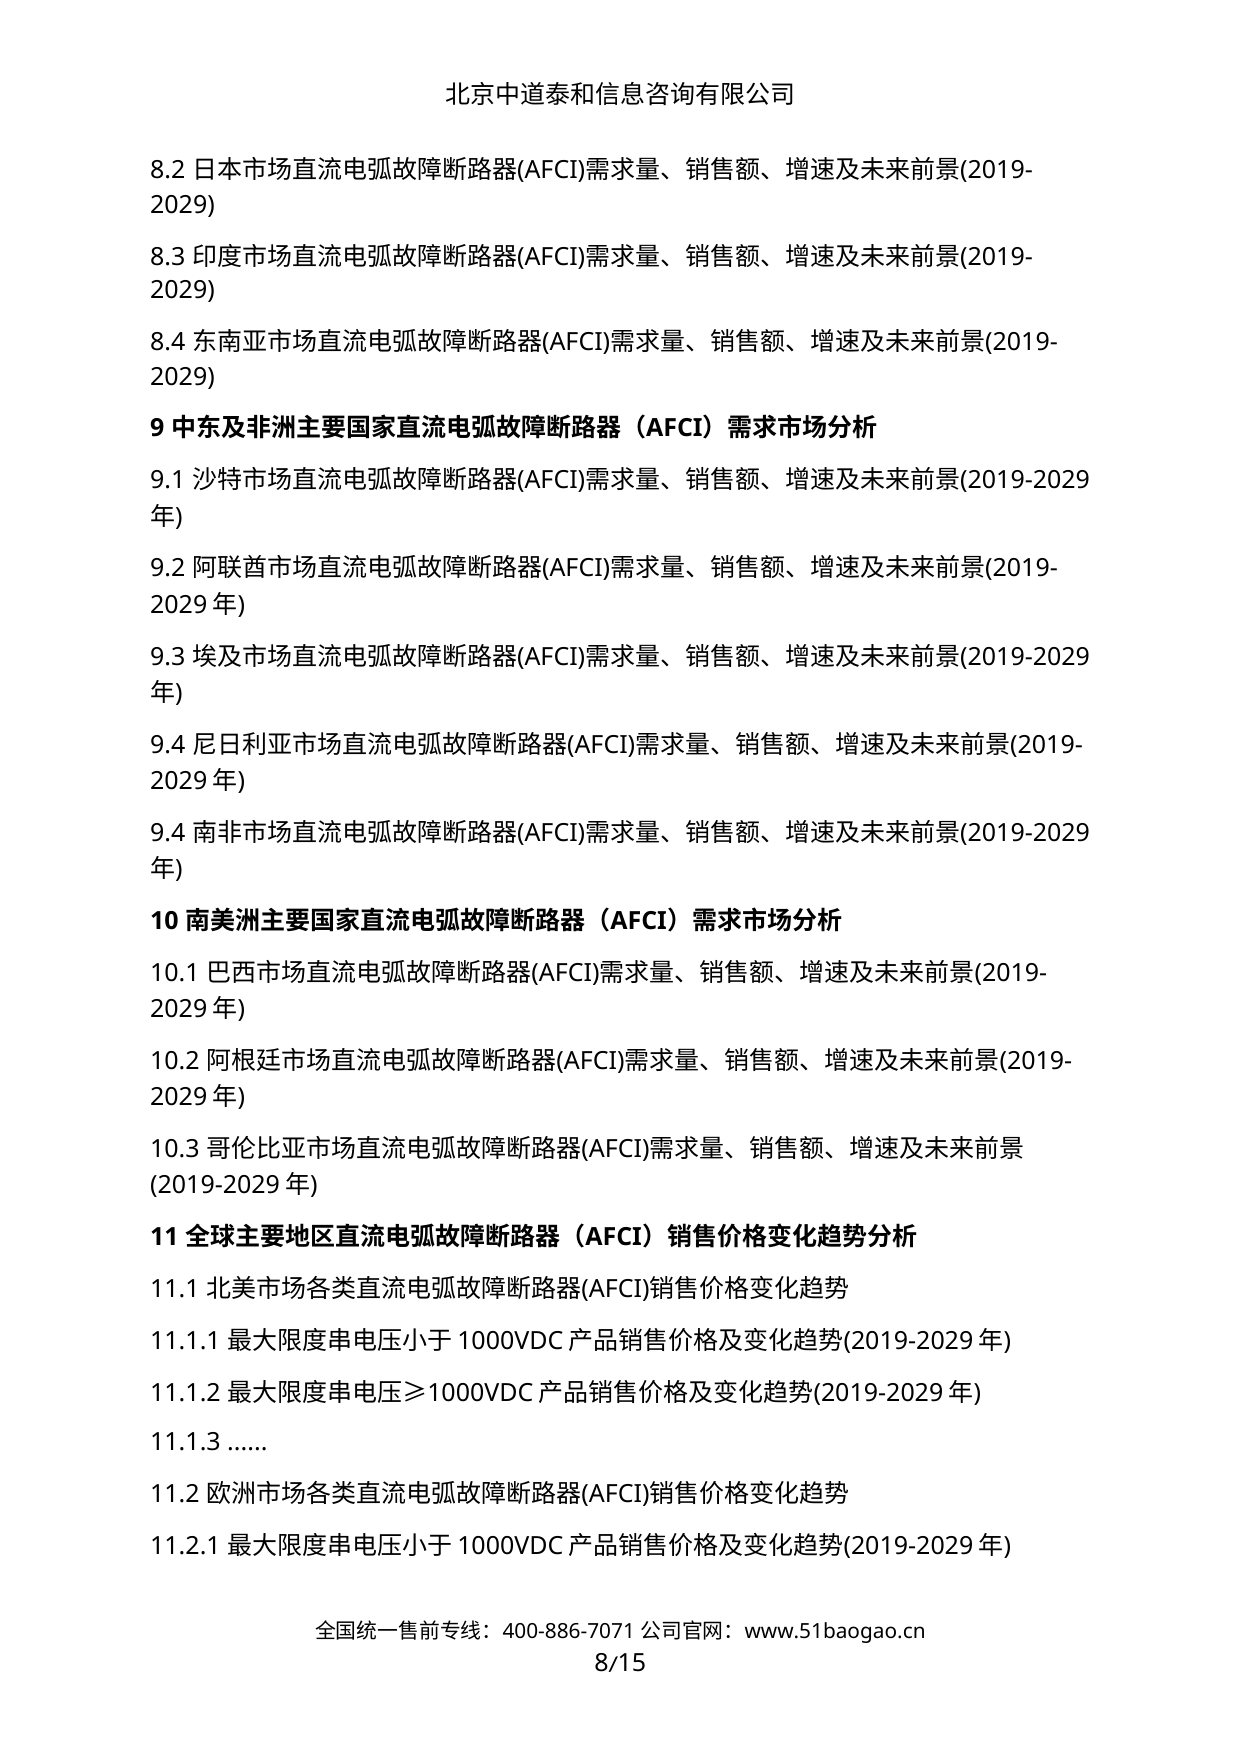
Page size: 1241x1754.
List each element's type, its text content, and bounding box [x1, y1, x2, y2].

text 11.1 北美市场各类直流电弧故障断路器(AFCI)销售价格变化趋势 [150, 1268, 1090, 1305]
text 11.1.1 最大限度串电压小于1000VDC产品销售价格及变化趋势(2019-2029年) [150, 1320, 1090, 1357]
text 8.3 印度市场直流电弧故障断路器(AFCI)需求量、销售额、增速及未来前景(2019-2029) [150, 236, 1090, 306]
text 11.2.1 最大限度串电压小于1000VDC产品销售价格及变化趋势(2019-2029年) [150, 1526, 1090, 1562]
text 9 中东及非洲主要国家直流电弧故障断路器（AFCI）需求市场分析 [150, 408, 1090, 444]
text 11 全球主要地区直流电弧故障断路器（AFCI）销售价格变化趋势分析 [150, 1217, 1090, 1253]
text 10.3 哥伦比亚市场直流电弧故障断路器(AFCI)需求量、销售额、增速及未来前景(2019-2029年) [150, 1128, 1090, 1201]
text 10.2 阿根廷市场直流电弧故障断路器(AFCI)需求量、销售额、增速及未来前景(2019-2029年) [150, 1040, 1090, 1113]
text 9.3 埃及市场直流电弧故障断路器(AFCI)需求量、销售额、增速及未来前景(2019-2029年) [150, 636, 1090, 708]
text 10.1 巴西市场直流电弧故障断路器(AFCI)需求量、销售额、增速及未来前景(2019-2029年) [150, 952, 1090, 1025]
text 9.4 南非市场直流电弧故障断路器(AFCI)需求量、销售额、增速及未来前景(2019-2029年) [150, 812, 1090, 885]
text 8.4 东南亚市场直流电弧故障断路器(AFCI)需求量、销售额、增速及未来前景(2019-2029) [150, 322, 1090, 392]
text 10 南美洲主要国家直流电弧故障断路器（AFCI）需求市场分析 [150, 900, 1090, 937]
text 9.4 尼日利亚市场直流电弧故障断路器(AFCI)需求量、销售额、增速及未来前景(2019-2029年) [150, 724, 1090, 797]
text 9.2 阿联酋市场直流电弧故障断路器(AFCI)需求量、销售额、增速及未来前景(2019-2029年) [150, 548, 1090, 620]
text 11.2 欧洲市场各类直流电弧故障断路器(AFCI)销售价格变化趋势 [150, 1474, 1090, 1510]
text 8.2 日本市场直流电弧故障断路器(AFCI)需求量、销售额、增速及未来前景(2019-2029) [150, 150, 1090, 220]
text 9.1 沙特市场直流电弧故障断路器(AFCI)需求量、销售额、增速及未来前景(2019-2029年) [150, 460, 1090, 532]
text 11.1.2 最大限度串电压≥1000VDC产品销售价格及变化趋势(2019-2029年) [150, 1372, 1090, 1408]
text 11.1.3 ...... [150, 1424, 1090, 1458]
